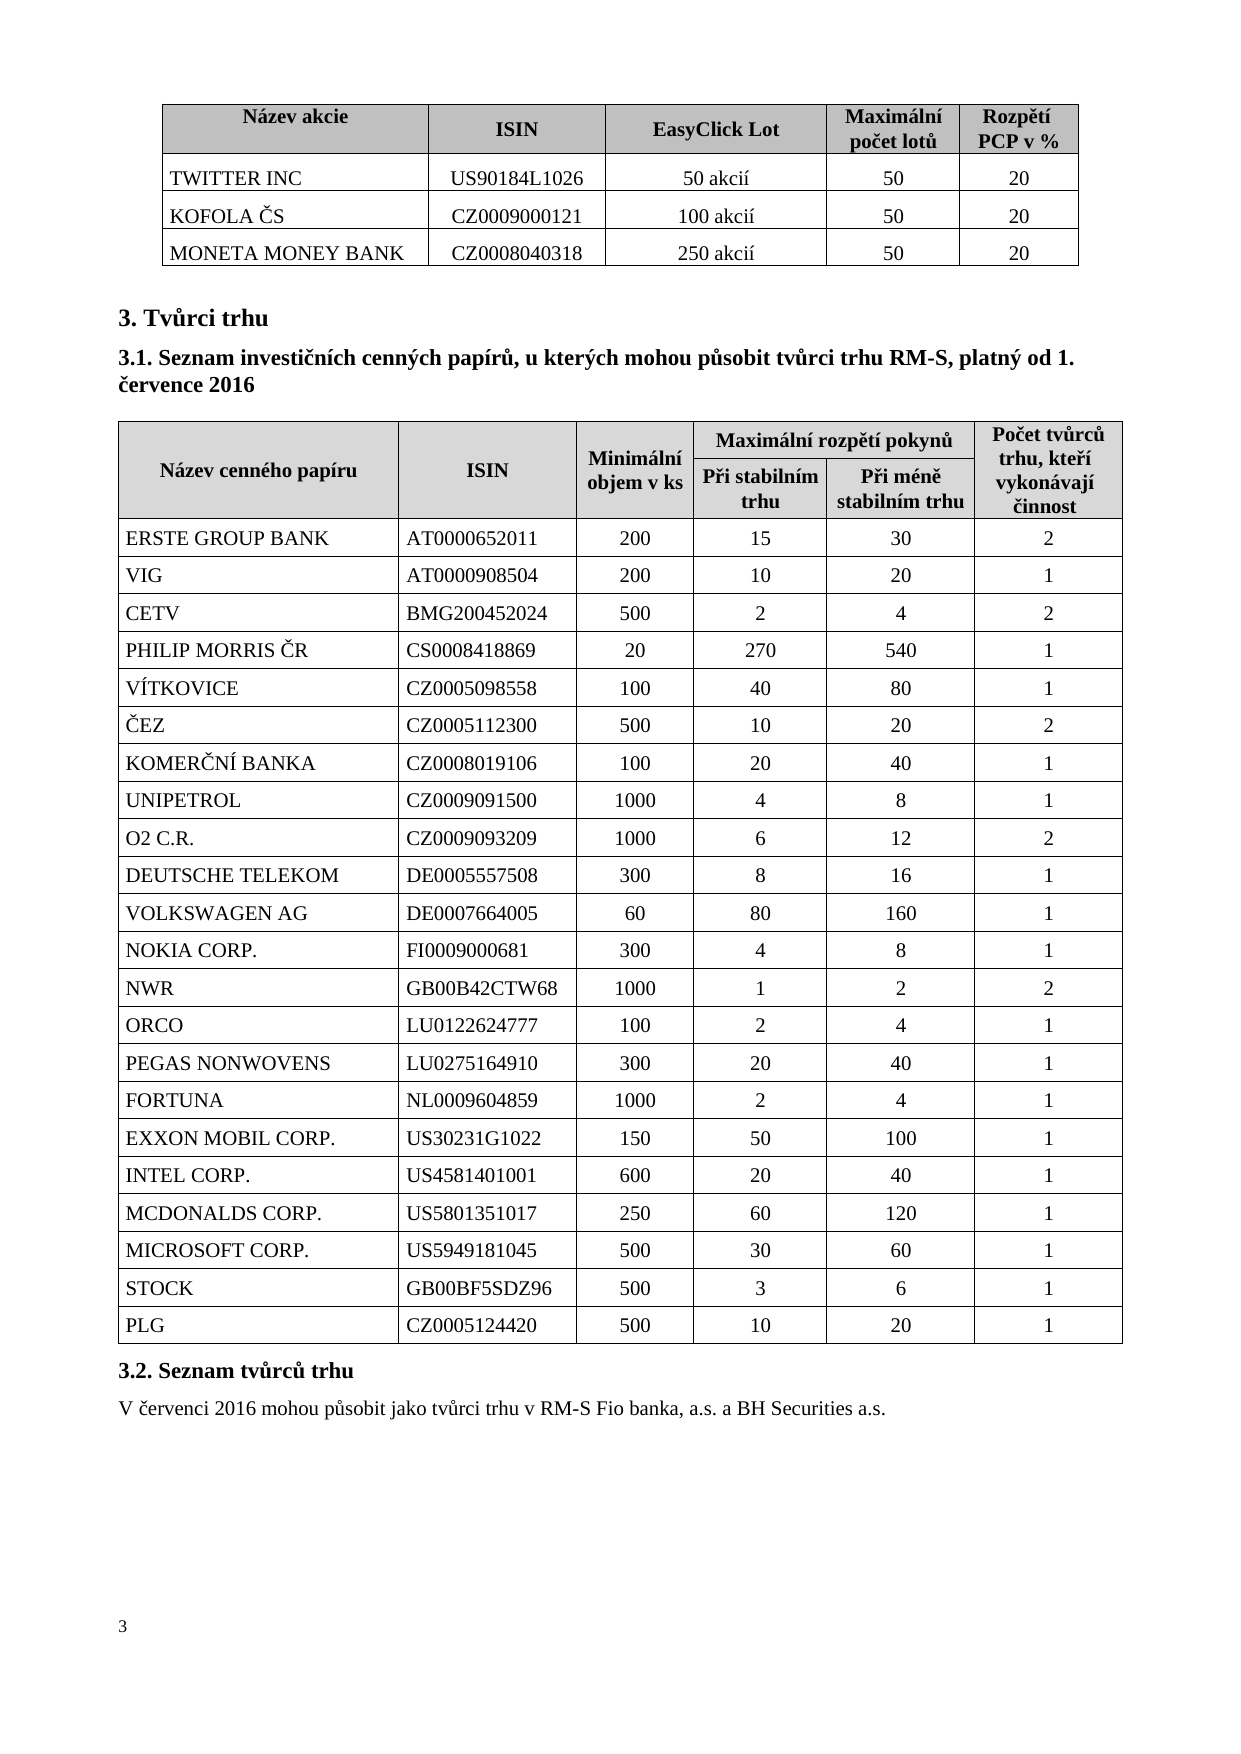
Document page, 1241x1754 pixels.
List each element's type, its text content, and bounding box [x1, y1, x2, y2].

table_cell 50 [827, 154, 959, 190]
table_cell 250 akcií [606, 229, 826, 265]
table_cell LU0122624777 [399, 1007, 576, 1043]
table_cell PLG [119, 1307, 398, 1343]
table_cell 1 [975, 932, 1122, 968]
table_cell US5949181045 [399, 1232, 576, 1268]
table_cell NL0009604859 [399, 1082, 576, 1118]
table_cell CZ0008040318 [429, 229, 605, 265]
table_cell 20 [960, 191, 1078, 228]
table_cell 500 [577, 1232, 693, 1268]
subtitle 3.2. Seznam tvůrců trhu [118, 1357, 1122, 1383]
table_cell 1 [975, 1007, 1122, 1043]
table_header Rozpětí PCP v % [960, 105, 1078, 153]
table_cell 2 [694, 1007, 826, 1043]
table_cell KOFOLA ČS [163, 191, 428, 228]
table_cell 1 [975, 857, 1122, 893]
table_cell 1 [975, 669, 1122, 706]
table_cell 20 [577, 632, 693, 668]
table_cell ORCO [119, 1007, 398, 1043]
table_cell 120 [827, 1194, 974, 1231]
table_cell 4 [827, 594, 974, 631]
table_cell 3 [694, 1269, 826, 1306]
table_cell 1 [975, 557, 1122, 593]
table_cell CZ0009000121 [429, 191, 605, 228]
table_cell 270 [694, 632, 826, 668]
table_cell 2 [975, 594, 1122, 631]
table_cell DEUTSCHE TELEKOM [119, 857, 398, 893]
table_cell 8 [827, 932, 974, 968]
table_cell 20 [827, 557, 974, 593]
table_header Maximální počet lotů [827, 105, 959, 153]
table_cell CETV [119, 594, 398, 631]
table_cell 100 [577, 669, 693, 706]
table_cell MCDONALDS CORP. [119, 1194, 398, 1231]
table_cell 8 [827, 782, 974, 818]
table_cell 300 [577, 932, 693, 968]
table_cell Při stabilním trhu [694, 459, 826, 518]
table_cell 500 [577, 1307, 693, 1343]
table_header Počet tvůrců trhu, kteří vykonávají činnost [975, 422, 1122, 518]
table_cell CZ0005124420 [399, 1307, 576, 1343]
table_cell 160 [827, 894, 974, 931]
table_cell 16 [827, 857, 974, 893]
table_cell KOMERČNÍ BANKA [119, 744, 398, 781]
table_cell 1 [975, 1194, 1122, 1231]
table_cell 100 akcií [606, 191, 826, 228]
table_cell 150 [577, 1119, 693, 1156]
table_cell DE0007664005 [399, 894, 576, 931]
table_cell 200 [577, 519, 693, 556]
table_cell 50 [694, 1119, 826, 1156]
table_cell 1000 [577, 969, 693, 1006]
table_cell GB00BF5SDZ96 [399, 1269, 576, 1306]
table_cell US4581401001 [399, 1157, 576, 1193]
table_cell CZ0009093209 [399, 819, 576, 856]
table_cell VOLKSWAGEN AG [119, 894, 398, 931]
table_cell 2 [827, 969, 974, 1006]
table_cell 4 [827, 1082, 974, 1118]
table_cell 60 [694, 1194, 826, 1231]
table_header EasyClick Lot [606, 105, 826, 153]
table_cell 80 [827, 669, 974, 706]
table_cell 20 [960, 154, 1078, 190]
table_cell Unipetrol [119, 782, 398, 818]
table_cell 20 [960, 229, 1078, 265]
table_cell 40 [827, 1044, 974, 1081]
table_cell GB00B42CTW68 [399, 969, 576, 1006]
table_cell 1 [975, 1232, 1122, 1268]
table_cell 1 [975, 1307, 1122, 1343]
table_cell 1 [975, 632, 1122, 668]
table_cell PEGAS NONWOVENS [119, 1044, 398, 1081]
table_cell 1 [694, 969, 826, 1006]
table_cell PHILIP MORRIS ČR [119, 632, 398, 668]
table_cell 600 [577, 1157, 693, 1193]
table_cell 20 [694, 1044, 826, 1081]
table_cell 50 akcií [606, 154, 826, 190]
table_cell 1000 [577, 819, 693, 856]
table_cell Vítkovice [119, 669, 398, 706]
table_cell LU0275164910 [399, 1044, 576, 1081]
table_cell 50 [827, 229, 959, 265]
table_cell 50 [827, 191, 959, 228]
table_header Název cenného papíru [119, 422, 398, 518]
table_cell 100 [577, 1007, 693, 1043]
table_cell INTEL CORP. [119, 1157, 398, 1193]
table_cell 30 [827, 519, 974, 556]
table_cell AT0000908504 [399, 557, 576, 593]
table_cell 500 [577, 594, 693, 631]
table_cell 2 [975, 707, 1122, 743]
table_cell 20 [694, 1157, 826, 1193]
table_cell 10 [694, 1307, 826, 1343]
table_cell 12 [827, 819, 974, 856]
table_cell FORTUNA [119, 1082, 398, 1118]
table_cell ERSTE GROUP BANK [119, 519, 398, 556]
subtitle V červenci 2016 mohou působit jako tvůrci trhu v RM-S Fio banka, a.s. a BH Securities a.s. [118, 1396, 1122, 1420]
table_cell DE0005557508 [399, 857, 576, 893]
table_header Maximální rozpětí pokynů [694, 422, 974, 458]
table_header ISIN [429, 105, 605, 153]
table_cell 1 [975, 744, 1122, 781]
table_cell MICROSOFT CORP. [119, 1232, 398, 1268]
table_cell FI0009000681 [399, 932, 576, 968]
table_cell 40 [694, 669, 826, 706]
table_cell US90184L1026 [429, 154, 605, 190]
table_cell 20 [827, 707, 974, 743]
table_cell 30 [694, 1232, 826, 1268]
table_cell NWR [119, 969, 398, 1006]
table_cell ČEZ [119, 707, 398, 743]
table_cell 80 [694, 894, 826, 931]
table_cell BMG200452024 [399, 594, 576, 631]
table_cell 60 [577, 894, 693, 931]
table_header Minimální objem v ks [577, 422, 693, 518]
table_cell MONETA MONEY BANK [163, 229, 428, 265]
table_cell 4 [694, 932, 826, 968]
table_cell 250 [577, 1194, 693, 1231]
table_cell 40 [827, 1157, 974, 1193]
table_header ISIN [399, 422, 576, 518]
table_cell 2 [694, 1082, 826, 1118]
table_cell CZ0008019106 [399, 744, 576, 781]
table_cell 4 [694, 782, 826, 818]
table_cell TWITTER INC [163, 154, 428, 190]
table_cell 1000 [577, 1082, 693, 1118]
subtitle 3.1. Seznam investičních cenných papírů, u kterých mohou působit tvůrci trhu RM-S, platný od 1. července 2016 [118, 344, 1122, 397]
table_cell VIG [119, 557, 398, 593]
table_cell Při méně stabilním trhu [827, 459, 974, 518]
table_cell 2 [694, 594, 826, 631]
table_cell 40 [827, 744, 974, 781]
table_cell 6 [827, 1269, 974, 1306]
table_cell 500 [577, 1269, 693, 1306]
table_cell NOKIA CORP. [119, 932, 398, 968]
table_cell 2 [975, 519, 1122, 556]
table_cell US5801351017 [399, 1194, 576, 1231]
table_cell CS0008418869 [399, 632, 576, 668]
table_cell 1 [975, 1157, 1122, 1193]
table_cell 10 [694, 557, 826, 593]
table_cell 500 [577, 707, 693, 743]
table_cell 4 [827, 1007, 974, 1043]
table_cell 1 [975, 894, 1122, 931]
table_cell 60 [827, 1232, 974, 1268]
table_header Název akcie [163, 105, 428, 153]
table_cell 1 [975, 1044, 1122, 1081]
table_cell 300 [577, 1044, 693, 1081]
table_cell STOCK [119, 1269, 398, 1306]
table_cell 20 [827, 1307, 974, 1343]
table_cell CZ0005098558 [399, 669, 576, 706]
table_cell 15 [694, 519, 826, 556]
table_cell 8 [694, 857, 826, 893]
table_cell 6 [694, 819, 826, 856]
table_cell 100 [827, 1119, 974, 1156]
table_cell CZ0009091500 [399, 782, 576, 818]
table_cell 1 [975, 782, 1122, 818]
table_cell CZ0005112300 [399, 707, 576, 743]
table_cell 1000 [577, 782, 693, 818]
table_cell 1 [975, 1269, 1122, 1306]
table_cell 540 [827, 632, 974, 668]
table_cell 200 [577, 557, 693, 593]
table_cell 2 [975, 969, 1122, 1006]
table_cell O2 C.R. [119, 819, 398, 856]
table_cell 100 [577, 744, 693, 781]
table_cell EXXON MOBIL CORP. [119, 1119, 398, 1156]
table_cell 1 [975, 1119, 1122, 1156]
table_cell 300 [577, 857, 693, 893]
table_cell 20 [694, 744, 826, 781]
table_cell US30231G1022 [399, 1119, 576, 1156]
subtitle 3. Tvůrci trhu [118, 303, 1122, 332]
table_cell AT0000652011 [399, 519, 576, 556]
table_cell 10 [694, 707, 826, 743]
table_cell 2 [975, 819, 1122, 856]
table_cell 1 [975, 1082, 1122, 1118]
